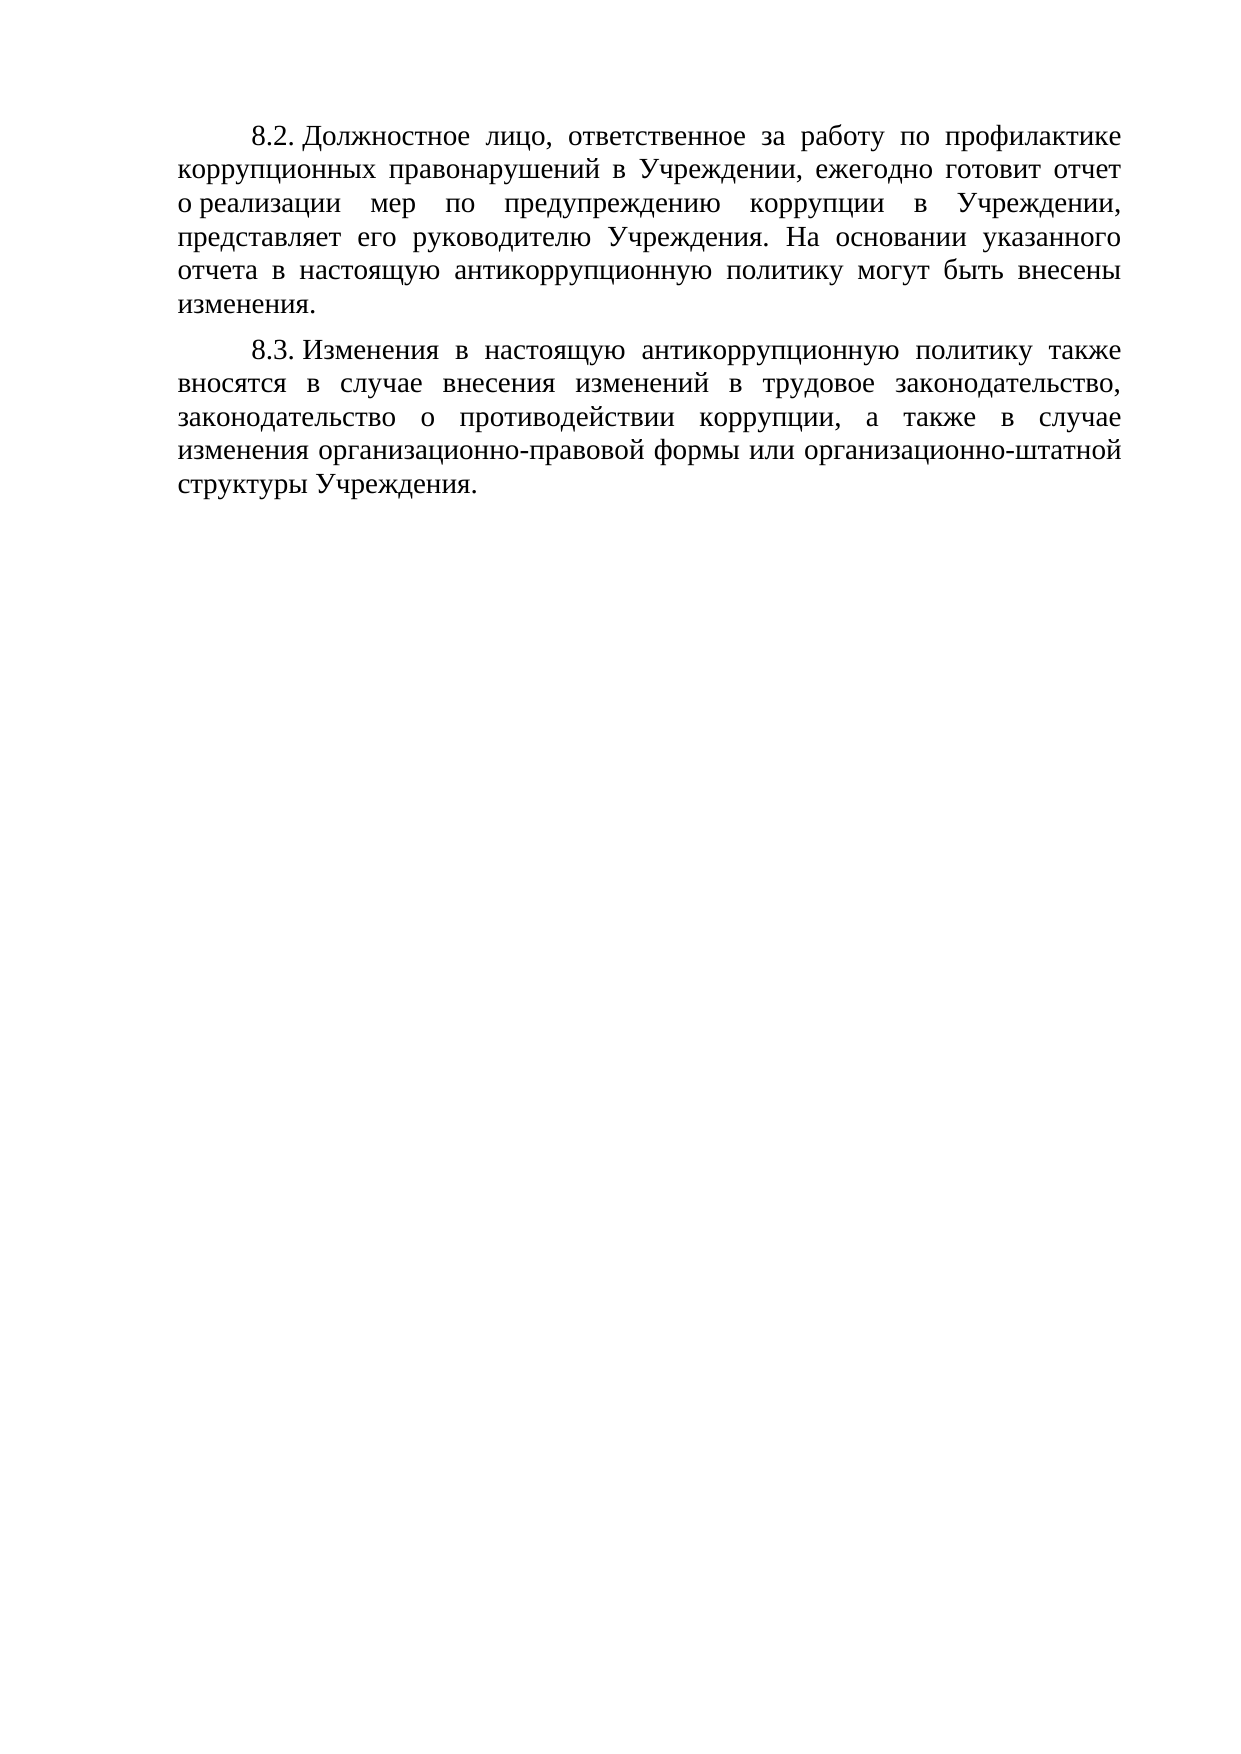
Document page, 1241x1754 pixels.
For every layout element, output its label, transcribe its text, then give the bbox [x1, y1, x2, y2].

text 8.3. Изменения в настоящую антикоррупционную политику также вносятся в случае внесения изменений в трудовое законодательство, законодательство о противодействии коррупции, а также в случае изменения организационно-правовой формы или организационно-штатной структуры Учреждения. [177, 332, 1122, 499]
text 8.2. Должностное лицо, ответственное за работу по профилактике коррупционных правонарушений в Учреждении, ежегодно готовит отчет о реализации мер по предупреждению коррупции в Учреждении, представляет его руководителю Учреждения. На основании указанного отчета в настоящую антикоррупционную политику могут быть внесены изменения. [177, 118, 1122, 319]
